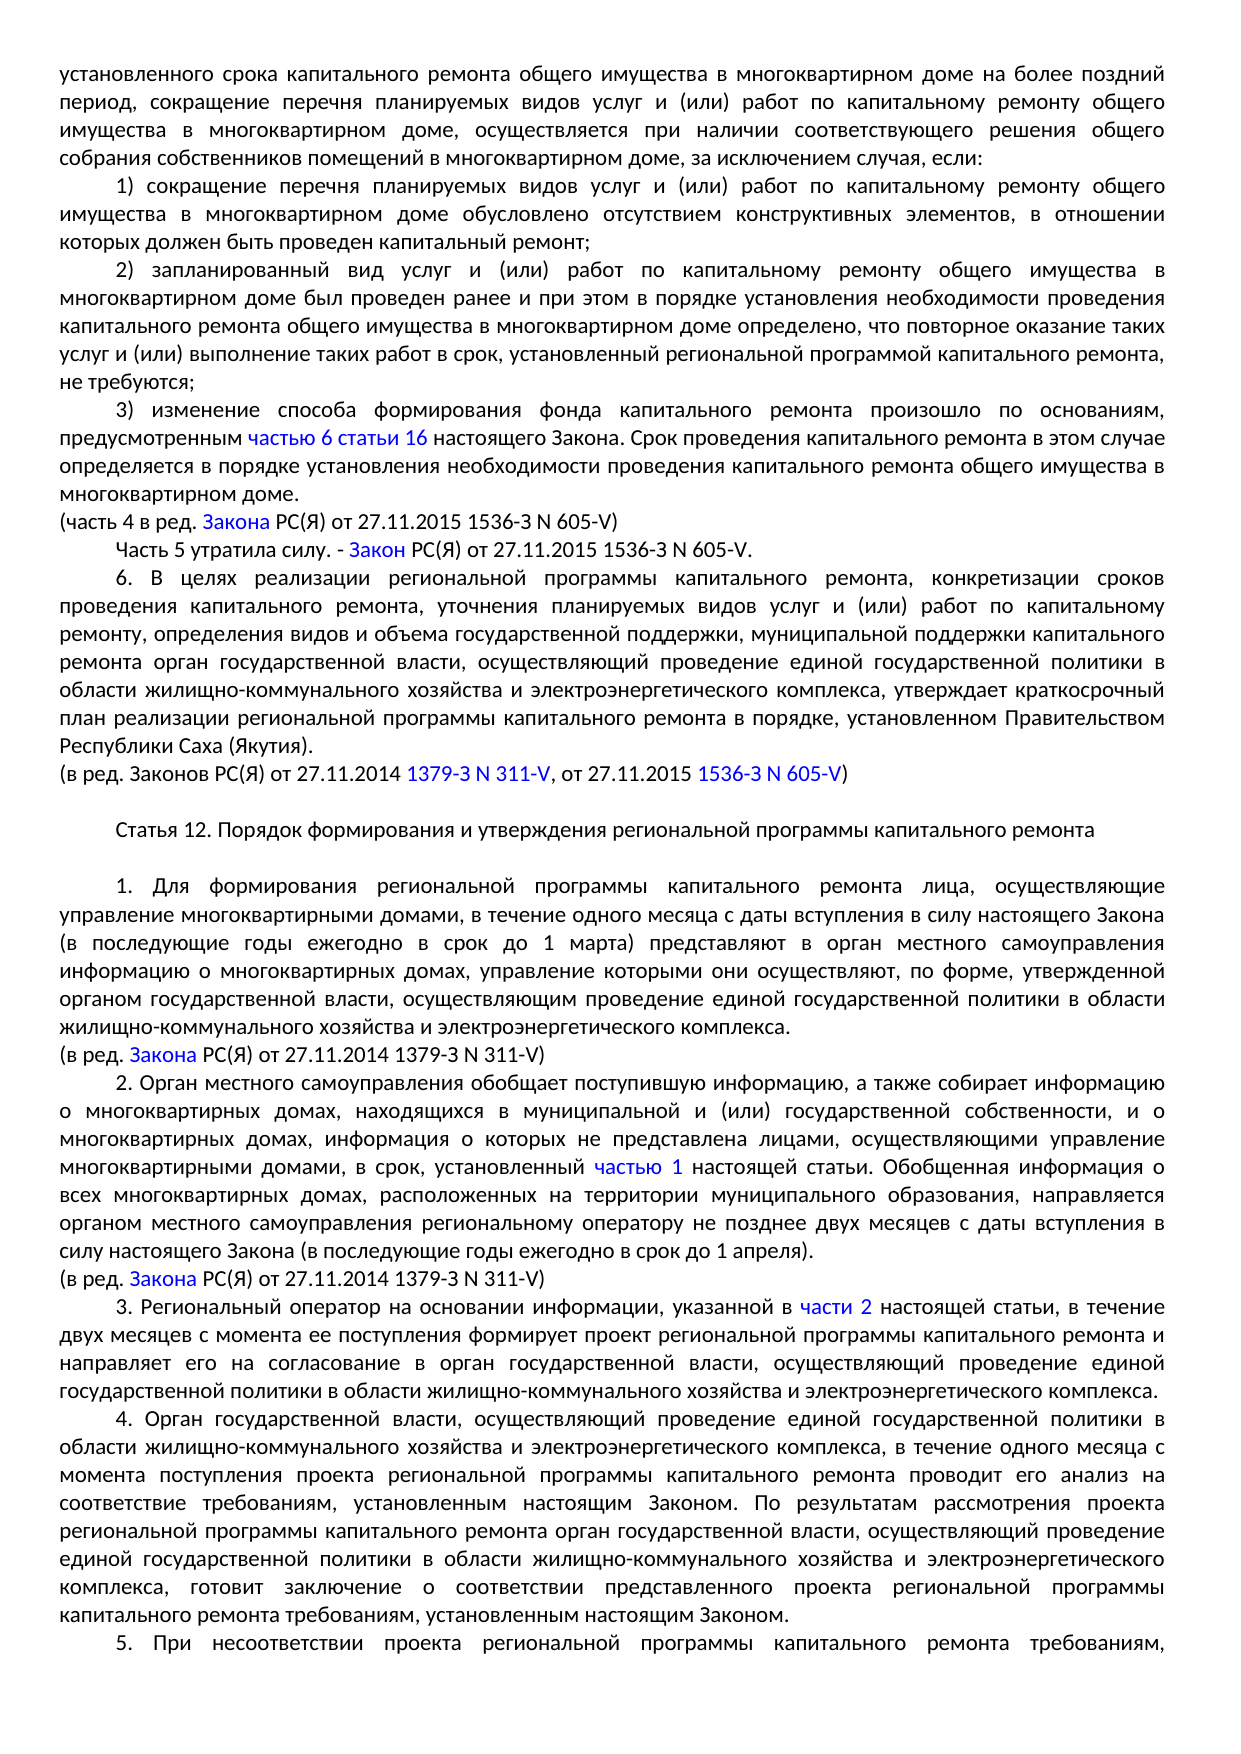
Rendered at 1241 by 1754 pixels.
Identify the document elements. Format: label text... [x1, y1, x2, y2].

text 2) запланированный вид услуг и (или) работ по капитальному ремонту общего имущества в многоквартирном доме был проведен ранее и при этом в порядке установления необходимости проведения капитального ремонта общего имущества в многоквартирном доме определено, что повторное оказание таких услуг и (или) выполнение таких работ в срок, установленный региональной программой капитального ремонта, не требуются; [59, 255, 1165, 395]
text 3. Региональный оператор на основании информации, указанной в части 2 настоящей статьи, в течение двух месяцев с момента ее поступления формирует проект региональной программы капитального ремонта и направляет его на согласование в орган государственной власти, осуществляющий проведение единой государственной политики в области жилищно-коммунального хозяйства и электроэнергетического комплекса. [59, 1292, 1165, 1404]
text (в ред. Закона РС(Я) от 27.11.2014 1379-З N 311-V) [59, 1040, 1165, 1068]
text 2. Орган местного самоуправления обобщает поступившую информацию, а также собирает информацию о многоквартирных домах, находящихся в муниципальной и (или) государственной собственности, и о многоквартирных домах, информация о которых не представлена лицами, осуществляющими управление многоквартирными домами, в срок, установленный частью 1 настоящей статьи. Обобщенная информация о всех многоквартирных домах, расположенных на территории муниципального образования, направляется органом местного самоуправления региональному оператору не позднее двух месяцев с даты вступления в силу настоящего Закона (в последующие годы ежегодно в срок до 1 апреля). [59, 1068, 1165, 1264]
text (в ред. Закона РС(Я) от 27.11.2014 1379-З N 311-V) [59, 1264, 1165, 1292]
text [59, 59, 1165, 171]
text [59, 1628, 1165, 1656]
text 4. Орган государственной власти, осуществляющий проведение единой государственной политики в области жилищно-коммунального хозяйства и электроэнергетического комплекса, в течение одного месяца с момента поступления проекта региональной программы капитального ремонта проводит его анализ на соответствие требованиям, установленным настоящим Законом. По результатам рассмотрения проекта региональной программы капитального ремонта орган государственной власти, осуществляющий проведение единой государственной политики в области жилищно-коммунального хозяйства и электроэнергетического комплекса, готовит заключение о соответствии представленного проекта региональной программы капитального ремонта требованиям, установленным настоящим Законом. [59, 1404, 1165, 1628]
text 6. В целях реализации региональной программы капитального ремонта, конкретизации сроков проведения капитального ремонта, уточнения планируемых видов услуг и (или) работ по капитальному ремонту, определения видов и объема государственной поддержки, муниципальной поддержки капитального ремонта орган государственной власти, осуществляющий проведение единой государственной политики в области жилищно-коммунального хозяйства и электроэнергетического комплекса, утверждает краткосрочный план реализации региональной программы капитального ремонта в порядке, установленном Правительством Республики Саха (Якутия). [59, 563, 1165, 759]
text 1) сокращение перечня планируемых видов услуг и (или) работ по капитальному ремонту общего имущества в многоквартирном доме обусловлено отсутствием конструктивных элементов, в отношении которых должен быть проведен капитальный ремонт; [59, 171, 1165, 255]
text 1. Для формирования региональной программы капитального ремонта лица, осуществляющие управление многоквартирными домами, в течение одного месяца с даты вступления в силу настоящего Закона (в последующие годы ежегодно в срок до 1 марта) представляют в орган местного самоуправления информацию о многоквартирных домах, управление которыми они осуществляют, по форме, утвержденной органом государственной власти, осуществляющим проведение единой государственной политики в области жилищно-коммунального хозяйства и электроэнергетического комплекса. [59, 872, 1165, 1040]
text (часть 4 в ред. Закона РС(Я) от 27.11.2015 1536-З N 605-V) [59, 507, 1165, 535]
text Статья 12. Порядок формирования и утверждения региональной программы капитального ремонта [59, 816, 1165, 844]
text Часть 5 утратила силу. - Закон РС(Я) от 27.11.2015 1536-З N 605-V. [59, 535, 1165, 563]
text (в ред. Законов РС(Я) от 27.11.2014 1379-З N 311-V, от 27.11.2015 1536-З N 605-V) [59, 759, 1165, 788]
text 3) изменение способа формирования фонда капитального ремонта произошло по основаниям, предусмотренным частью 6 статьи 16 настоящего Закона. Срок проведения капитального ремонта в этом случае определяется в порядке установления необходимости проведения капитального ремонта общего имущества в многоквартирном доме. [59, 395, 1165, 507]
